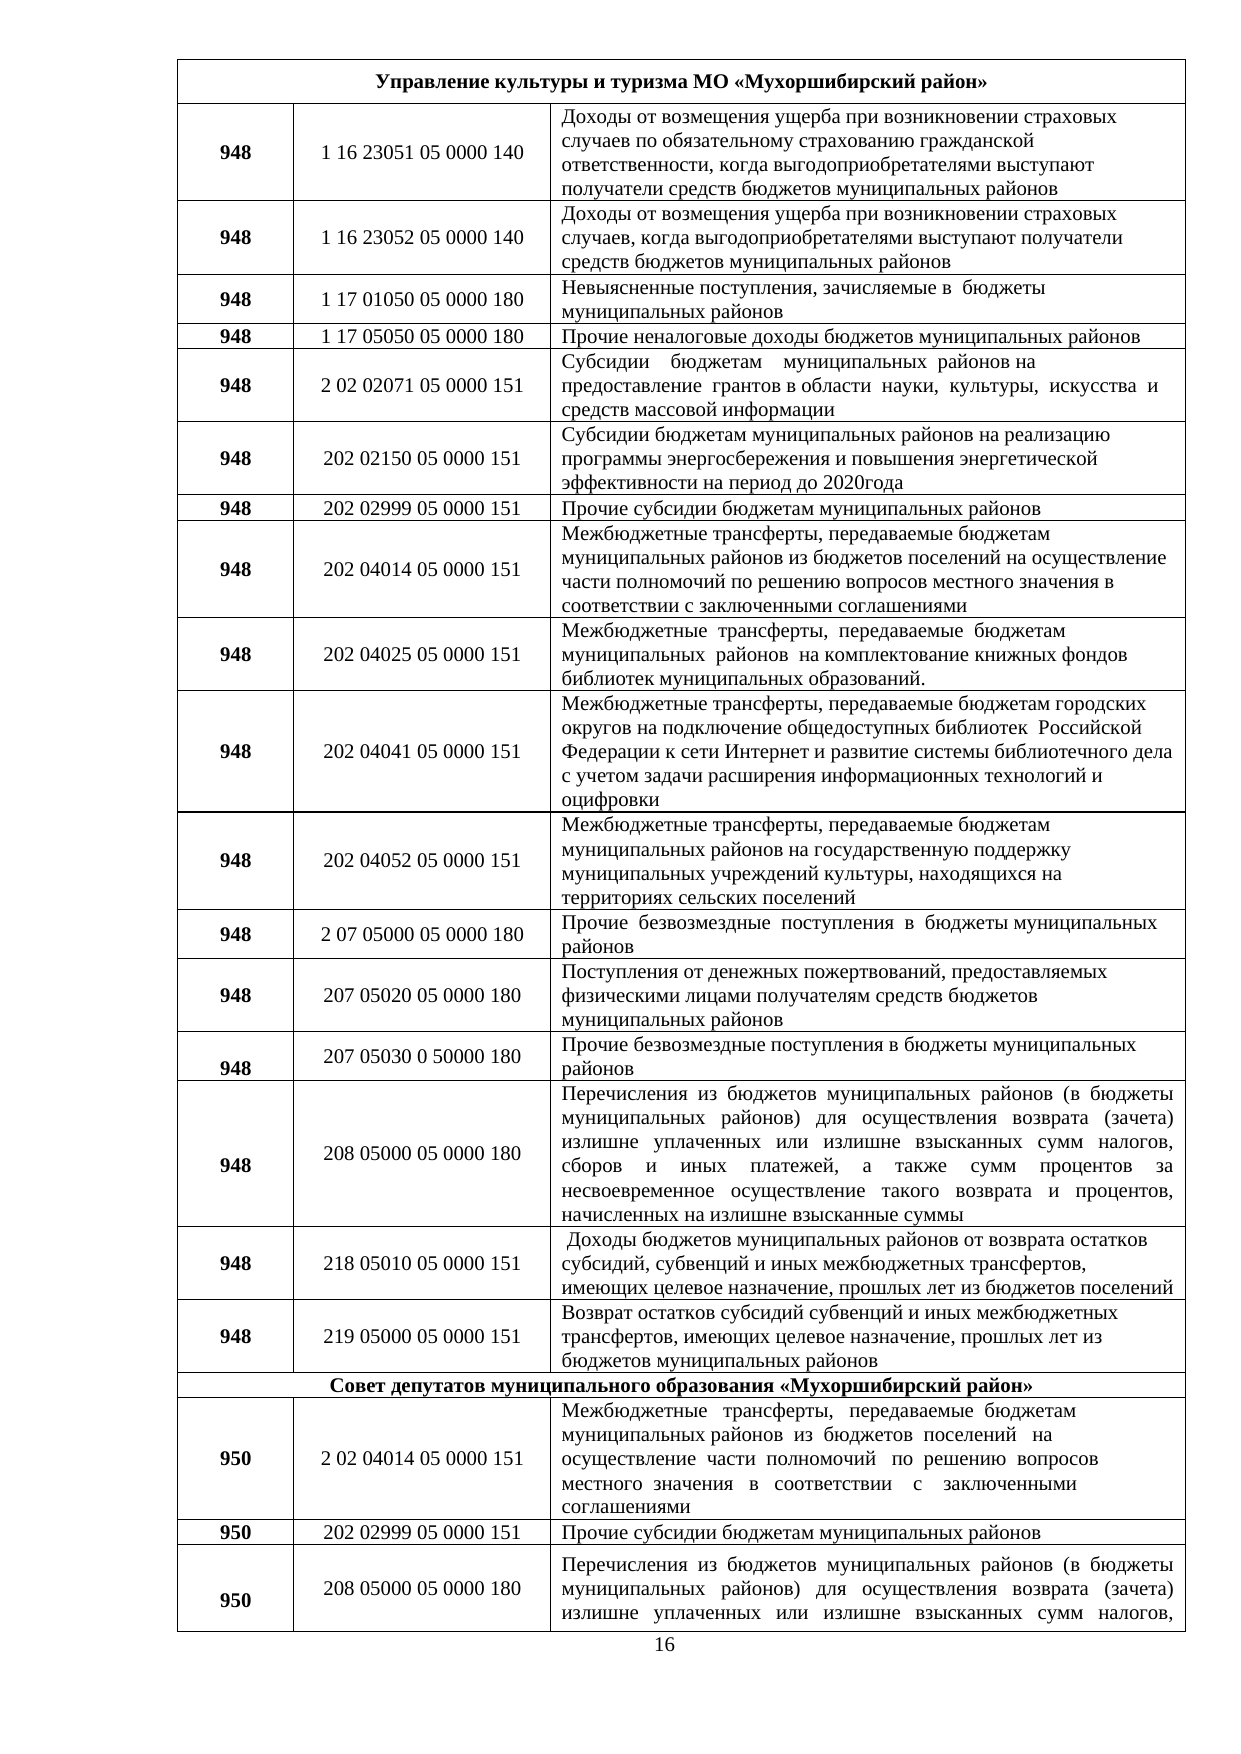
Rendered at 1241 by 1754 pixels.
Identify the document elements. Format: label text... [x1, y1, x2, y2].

table_cell 948 [178, 1032, 293, 1080]
table_cell 948 [178, 959, 293, 1031]
table_cell 202 04041 05 0000 151 [294, 691, 550, 811]
table_cell 948 [178, 691, 293, 811]
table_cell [294, 1545, 550, 1631]
table_cell Управление культуры и туризма МО «Мухоршибирский район» [178, 60, 1185, 103]
table_cell 202 04014 05 0000 151 [294, 521, 550, 617]
table_cell 948 [178, 813, 293, 909]
table_cell 1 17 01050 05 0000 180 [294, 275, 550, 323]
table_cell 950 [178, 1520, 293, 1544]
table_cell 207 05030 0 50000 180 [294, 1032, 550, 1080]
table_cell 2 02 02071 05 0000 151 [294, 349, 550, 421]
table_cell Поступления от денежных пожертвований, предоставляемых физическими лицами получателям средств бюджетов муниципальных районов [551, 959, 1185, 1031]
table_cell 202 02999 05 0000 151 [294, 495, 550, 519]
table_cell Межбюджетные трансферты, передаваемые бюджетам муниципальных районов из бюджетов поселений на осуществление части полномочий по решению вопросов местного значения в соответствии с заключенными соглашениями [551, 1398, 1185, 1518]
table_cell 948 [178, 1300, 293, 1372]
table_cell 202 04025 05 0000 151 [294, 618, 550, 690]
table_cell 948 [178, 618, 293, 690]
table_cell 202 02150 05 0000 151 [294, 422, 550, 494]
table_cell 207 05020 05 0000 180 [294, 959, 550, 1031]
table_cell 948 [178, 1081, 293, 1226]
table_cell 2 02 04014 05 0000 151 [294, 1398, 550, 1518]
table_cell 208 05000 05 0000 180 [294, 1081, 550, 1226]
table_cell 948 [178, 1227, 293, 1299]
table_cell Прочие безвозмездные поступления в бюджеты муниципальных районов [551, 1032, 1185, 1080]
table_cell Субсидии бюджетам муниципальных районов на реализацию программы энергосбережения и повышения энергетической эффективности на период до 2020года [551, 422, 1185, 494]
table_cell 948 [178, 349, 293, 421]
table_cell 950 [178, 1545, 293, 1631]
table_cell 2 07 05000 05 0000 180 [294, 910, 550, 958]
table_cell 948 [178, 324, 293, 348]
table_cell Прочие неналоговые доходы бюджетов муниципальных районов [551, 324, 1185, 348]
table_cell 950 [178, 1398, 293, 1518]
table_cell Невыясненные поступления, зачисляемые в бюджеты муниципальных районов [551, 275, 1185, 323]
table_cell 218 05010 05 0000 151 [294, 1227, 550, 1299]
table_cell 1 16 23052 05 0000 140 [294, 201, 550, 274]
table_cell Прочие безвозмездные поступления в бюджеты муниципальных районов [551, 910, 1185, 958]
table_cell 202 04052 05 0000 151 [294, 813, 550, 909]
table_cell 948 [178, 910, 293, 958]
table_cell Межбюджетные трансферты, передаваемые бюджетам городских округов на подключение общедоступных библиотек Российской Федерации к сети Интернет и развитие системы библиотечного дела с учетом задачи расширения информационных технологий и оцифровки [551, 691, 1185, 811]
table_cell Возврат остатков субсидий субвенций и иных межбюджетных трансфертов, имеющих целевое назначение, прошлых лет из бюджетов муниципальных районов [551, 1300, 1185, 1372]
table_cell Межбюджетные трансферты, передаваемые бюджетам муниципальных районов из бюджетов поселений на осуществление части полномочий по решению вопросов местного значения в соответствии с заключенными соглашениями [551, 521, 1185, 617]
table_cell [551, 1545, 1185, 1631]
table_cell 948 [178, 275, 293, 323]
table_cell 948 [178, 104, 293, 200]
table_cell 948 [178, 495, 293, 519]
table_cell 219 05000 05 0000 151 [294, 1300, 550, 1372]
table_cell Прочие субсидии бюджетам муниципальных районов [551, 495, 1185, 519]
table_cell Межбюджетные трансферты, передаваемые бюджетам муниципальных районов на комплектование книжных фондов библиотек муниципальных образований. [551, 618, 1185, 690]
table_cell 948 [178, 201, 293, 274]
table_cell 948 [178, 521, 293, 617]
table_cell 1 16 23051 05 0000 140 [294, 104, 550, 200]
table_cell 202 02999 05 0000 151 [294, 1520, 550, 1544]
table_cell Доходы от возмещения ущерба при возникновении страховых случаев по обязательному страхованию гражданской ответственности, когда выгодоприобретателями выступают получатели средств бюджетов муниципальных районов [551, 104, 1185, 200]
table_cell 1 17 05050 05 0000 180 [294, 324, 550, 348]
table_cell 948 [178, 422, 293, 494]
table_cell Межбюджетные трансферты, передаваемые бюджетам муниципальных районов на государственную поддержку муниципальных учреждений культуры, находящихся на территориях сельских поселений [551, 813, 1185, 909]
table_cell Совет депутатов муниципального образования «Мухоршибирский район» [178, 1373, 1185, 1397]
table_cell Субсидии бюджетам муниципальных районов на предоставление грантов в области науки, культуры, искусства и средств массовой информации [551, 349, 1185, 421]
table_cell Прочие субсидии бюджетам муниципальных районов [551, 1520, 1185, 1544]
table_cell Доходы от возмещения ущерба при возникновении страховых случаев, когда выгодоприобретателями выступают получатели средств бюджетов муниципальных районов [551, 201, 1185, 274]
